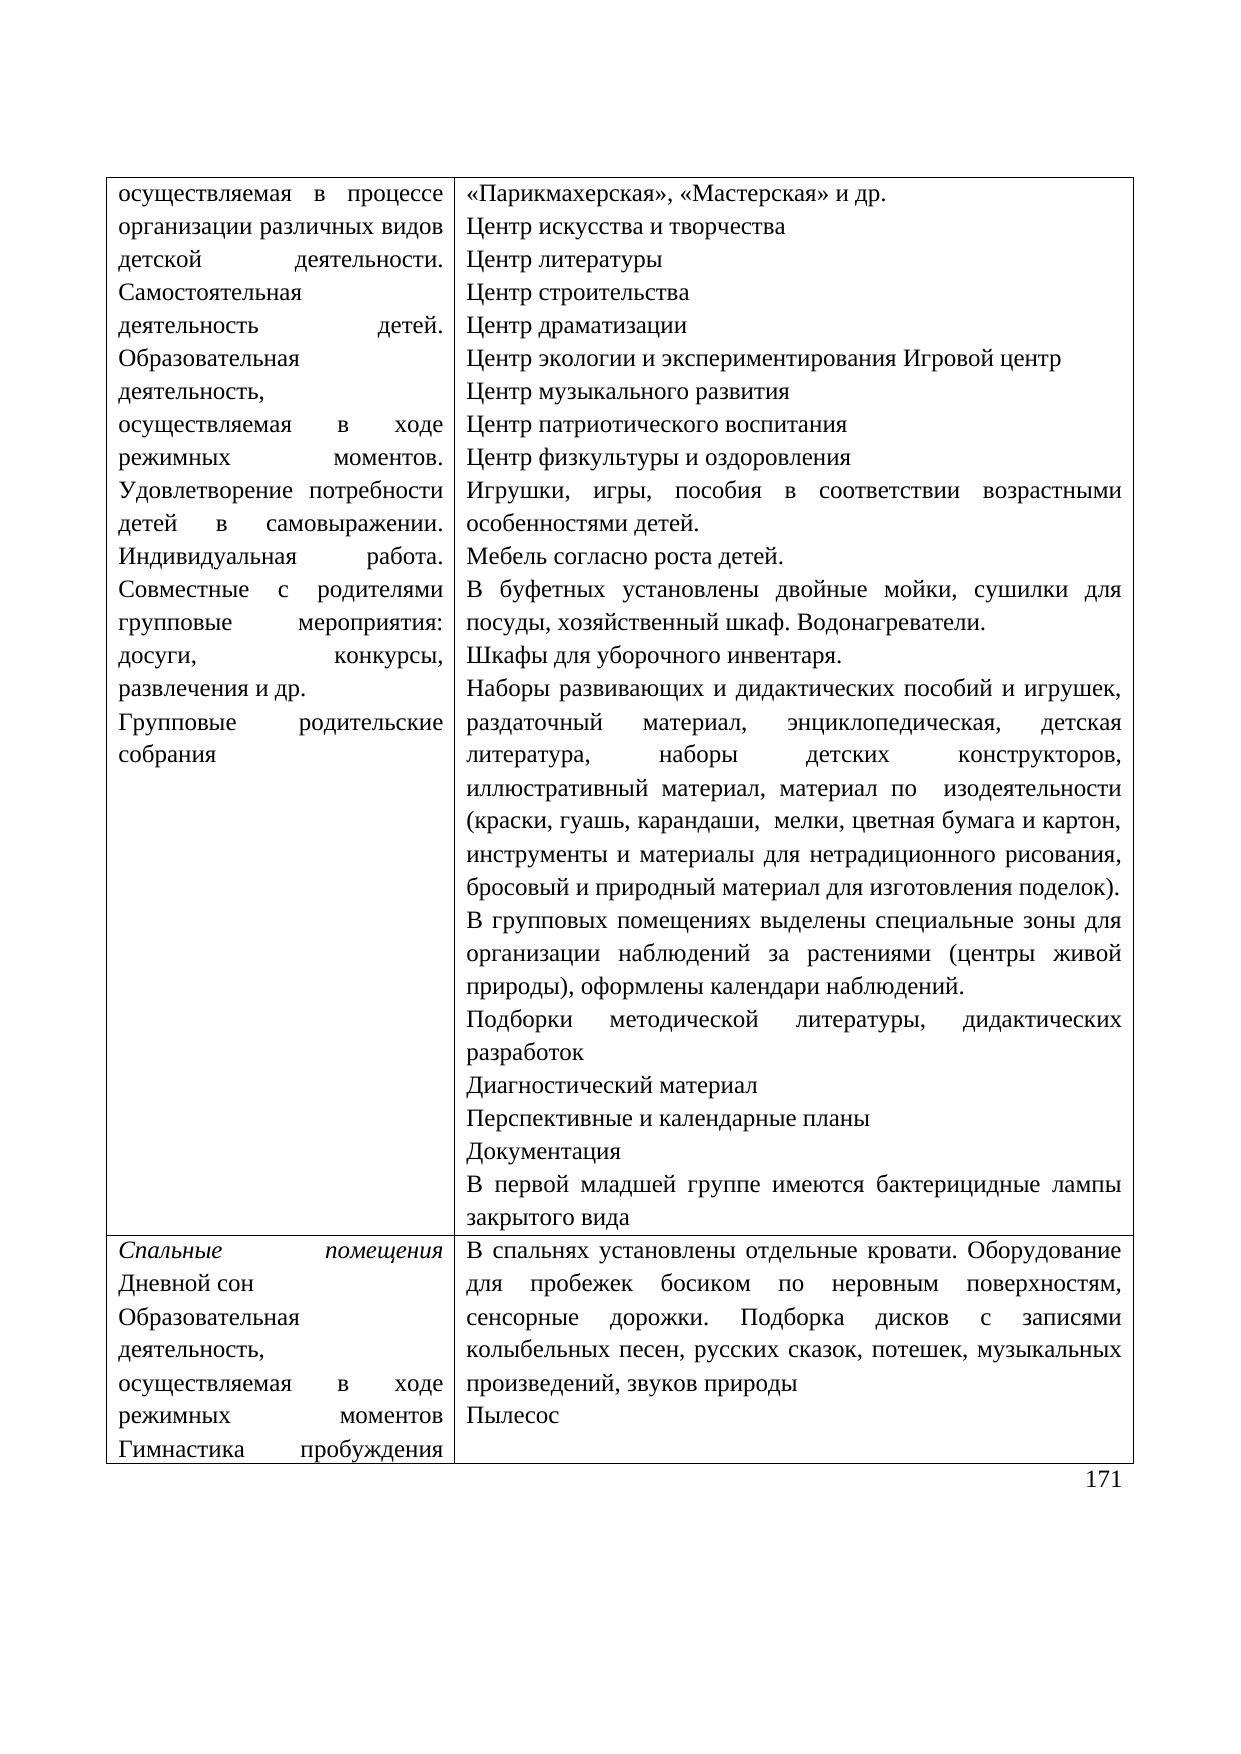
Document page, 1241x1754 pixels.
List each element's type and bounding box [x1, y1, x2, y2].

table_cell [107, 1236, 454, 1462]
table_cell [455, 178, 1133, 1234]
table_cell [107, 178, 454, 1234]
table_cell [455, 1236, 1133, 1462]
